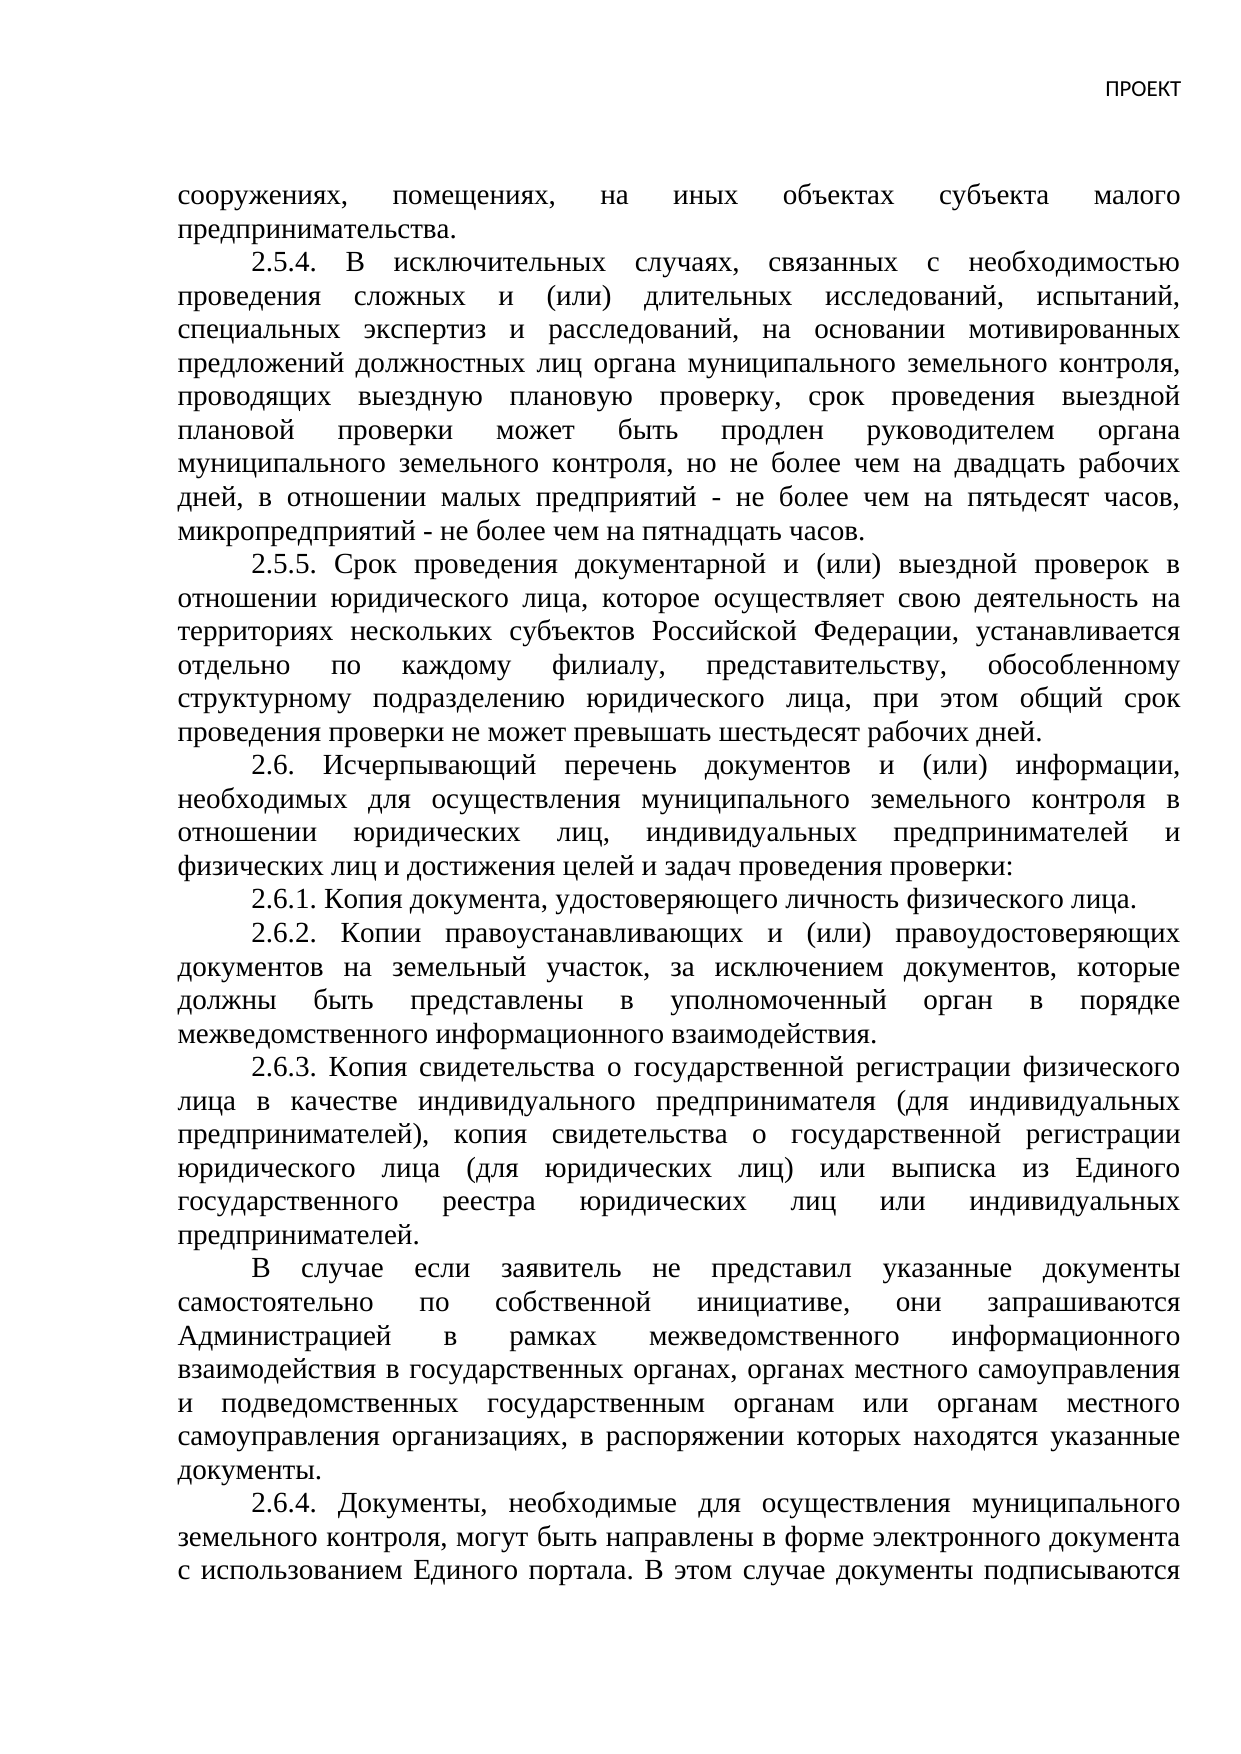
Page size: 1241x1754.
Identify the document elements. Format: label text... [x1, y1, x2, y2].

list 2.6. Исчерпывающий перечень документов и (или) информации, необходимых для осуществления муниципального земельного контроля в отношении юридических лиц, индивидуальных предпринимателей и физических лиц и достижения целей и задач проведения проверки: [177, 747, 1181, 882]
list 2.5.5. Срок проведения документарной и (или) выездной проверок в отношении юридического лица, которое осуществляет свою деятельность на территориях нескольких субъектов Российской Федерации, устанавливается отдельно по каждому филиалу, представительству, обособленному структурному подразделению юридического лица, при этом общий срок проведения проверки не может превышать шестьдесят рабочих дней. [177, 546, 1181, 747]
list В случае если заявитель не представил указанные документы самостоятельно по собственной инициативе, они запрашиваются Администрацией в рамках межведомственного информационного взаимодействия в государственных органах, органах местного самоуправления и подведомственных государственным органам или органам местного самоуправления организациях, в распоряжении которых находятся указанные документы. [177, 1251, 1181, 1485]
list 2.6.1. Копия документа, удостоверяющего личность физического лица. [177, 882, 1181, 915]
list 2.6.3. Копия свидетельства о государственной регистрации физического лица в качестве индивидуального предпринимателя (для индивидуальных предпринимателей), копия свидетельства о государственной регистрации юридического лица (для юридических лиц) или выписка из Единого государственного реестра юридических лиц или индивидуальных предпринимателей. [177, 1049, 1181, 1251]
list 2.5.4. В исключительных случаях, связанных с необходимостью проведения сложных и (или) длительных исследований, испытаний, специальных экспертиз и расследований, на основании мотивированных предложений должностных лиц органа муниципального земельного контроля, проводящих выездную плановую проверку, срок проведения выездной плановой проверки может быть продлен руководителем органа муниципального земельного контроля, но не более чем на двадцать рабочих дней, в отношении малых предприятий - не более чем на пятьдесят часов, микропредприятий - не более чем на пятнадцать часов. [177, 244, 1181, 546]
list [177, 177, 1181, 244]
list 2.6.2. Копии правоустанавливающих и (или) правоудостоверяющих документов на земельный участок, за исключением документов, которые должны быть представлены в уполномоченный орган в порядке межведомственного информационного взаимодействия. [177, 915, 1181, 1049]
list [177, 1485, 1181, 1586]
